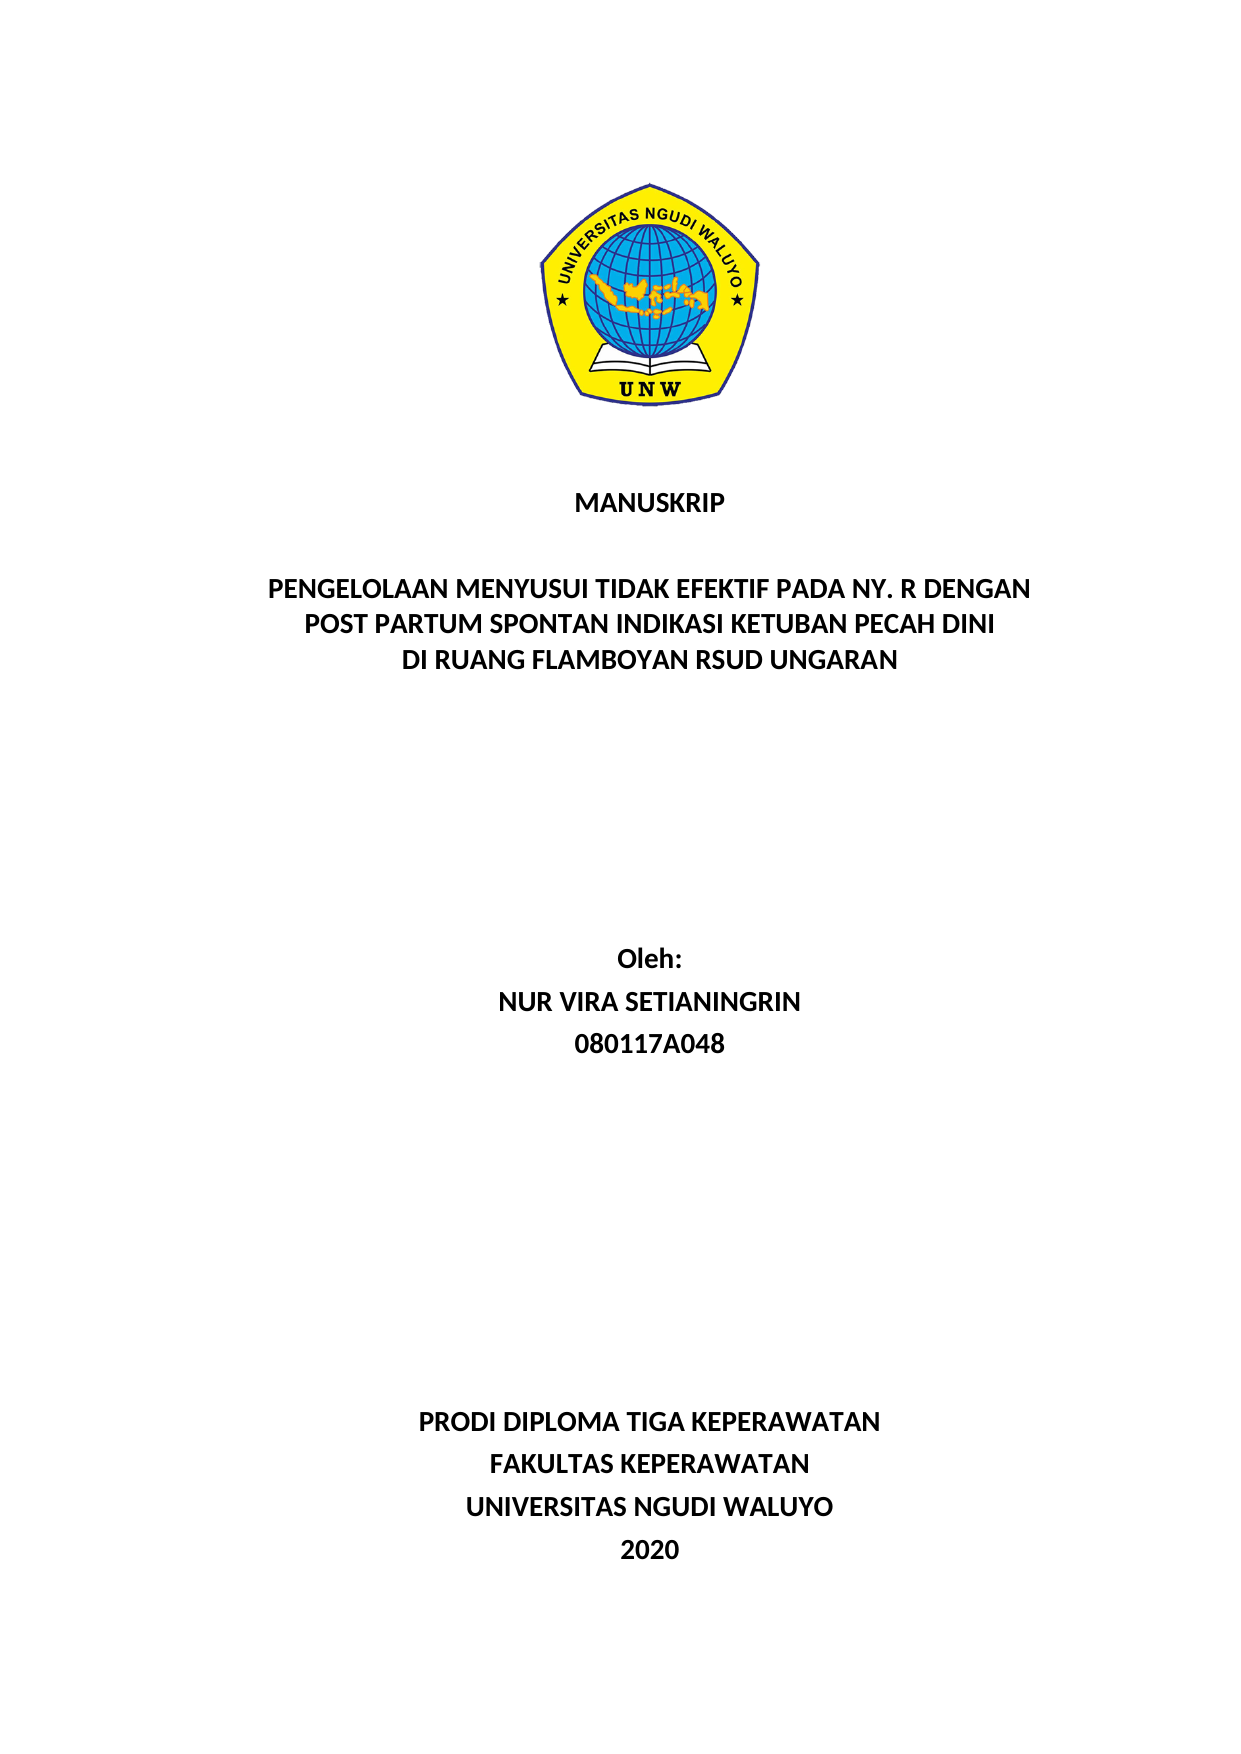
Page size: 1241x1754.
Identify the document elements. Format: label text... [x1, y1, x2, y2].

picture [531, 177, 768, 412]
text PENGELOLAAN MENYUSUI TIDAK EFEKTIF PADA NY. R DENGAN [177, 570, 1122, 606]
text NUR VIRA SETIANINGRIN [236, 983, 1063, 1018]
text MANUSKRIP [236, 484, 1063, 520]
text PRODI DIPLOMA TIGA KEPERAWATAN [236, 1403, 1063, 1438]
text UNIVERSITAS NGUDI WALUYO [236, 1488, 1063, 1524]
text Oleh: [236, 940, 1063, 976]
text DI RUANG FLAMBOYAN RSUD UNGARAN [236, 641, 1063, 677]
text FAKULTAS KEPERAWATAN [236, 1446, 1063, 1481]
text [236, 1531, 1063, 1560]
text POST PARTUM SPONTAN INDIKASI KETUBAN PECAH DINI [177, 606, 1122, 641]
text 080117A048 [236, 1026, 1063, 1061]
